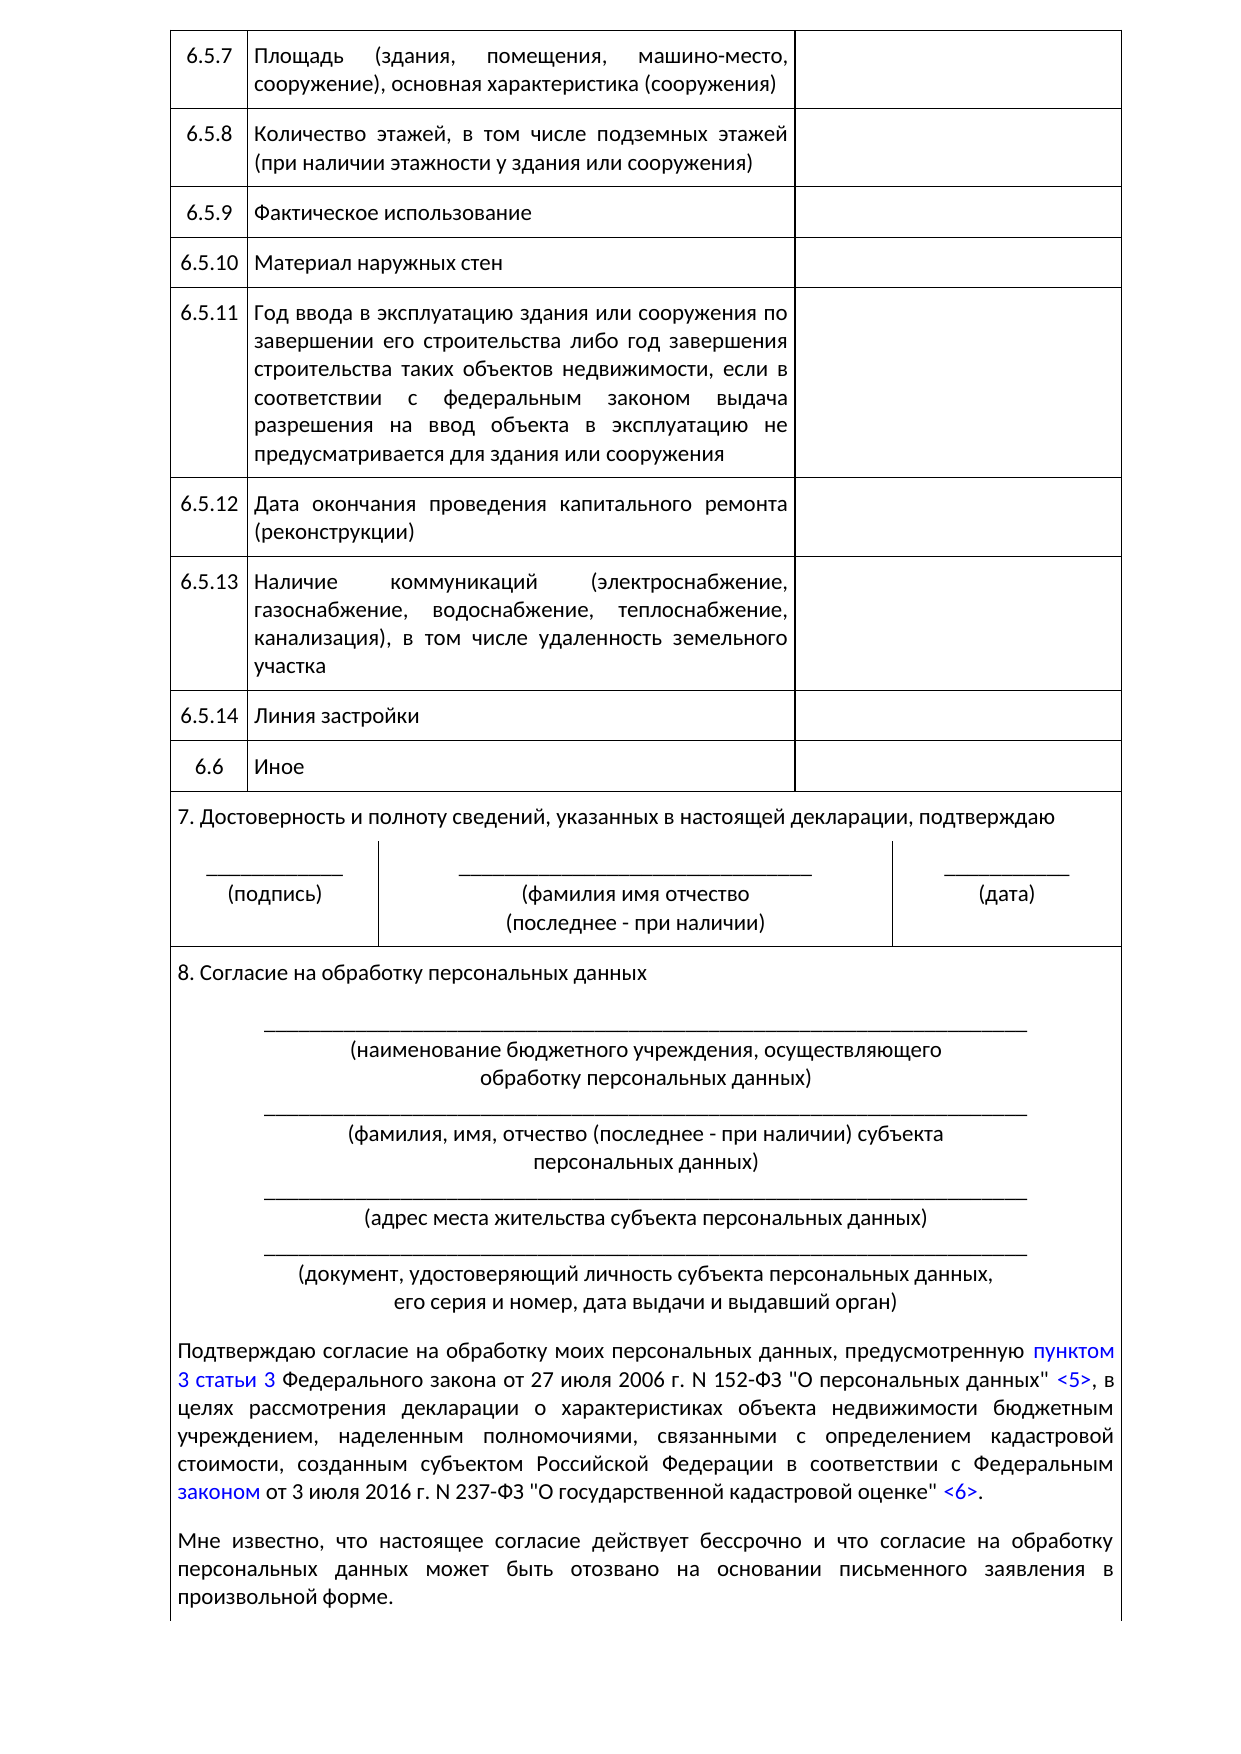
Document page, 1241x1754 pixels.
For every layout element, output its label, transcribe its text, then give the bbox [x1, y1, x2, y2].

table_cell Линия застройки [248, 691, 794, 740]
table_cell _______________________________ (фамилия имя отчество (последнее - при наличии) [379, 841, 892, 946]
table_cell 6.5.10 [171, 238, 247, 287]
table_cell [796, 109, 1121, 186]
table_cell 6.5.14 [171, 691, 247, 740]
table_cell Количество этажей, в том числе подземных этажей (при наличии этажности у здания или сооружения) [248, 109, 794, 186]
table_cell Дата окончания проведения капитального ремонта (реконструкции) [248, 478, 794, 556]
table_cell 6.6 [171, 741, 247, 791]
table_cell Материал наружных стен [248, 238, 794, 287]
table_cell [796, 741, 1121, 791]
table_cell Фактическое использование [248, 187, 794, 237]
table_cell ___________________________________________________________________ (наименование бюджетного учреждения, осуществляющего обработку персональных данных) ___________________________________________________________________ (фамилия, имя, отчество (последнее - при наличии) субъекта персональных данных) ___________________________________________________________________ (адрес места жительства субъекта персональных данных) ___________________________________________________________________ (документ, удостоверяющий личность субъекта персональных данных, его серия и номер, дата выдачи и выдавший орган) [171, 997, 1121, 1326]
table_cell ___________ (дата) [893, 841, 1121, 946]
table_cell Подтверждаю согласие на обработку моих персональных данных, предусмотренную пунктом 3 статьи 3 Федерального закона от 27 июля . N 152-ФЗ "О персональных данных" <5>, в целях рассмотрения декларации о характеристиках объекта недвижимости бюджетным учреждением, наделенным полномочиями, связанными с определением кадастровой стоимости, созданным субъектом Российской Федерации в соответствии с Федеральным законом от 3 июля . N 237-ФЗ "О государственной кадастровой оценке" <6>. [171, 1326, 1121, 1515]
table_cell 6.5.8 [171, 109, 247, 186]
table_cell ____________ (подпись) [171, 841, 378, 946]
table_cell [796, 187, 1121, 237]
table_cell 6.5.9 [171, 187, 247, 237]
table_cell Год ввода в эксплуатацию здания или сооружения по завершении его строительства либо год завершения строительства таких объектов недвижимости, если в соответствии с федеральным законом выдача разрешения на ввод объекта в эксплуатацию не предусматривается для здания или сооружения [248, 288, 794, 477]
table_cell Площадь (здания, помещения, машино-место, сооружение), основная характеристика (сооружения) [248, 31, 794, 108]
table_cell Иное [248, 741, 794, 791]
table_cell [796, 691, 1121, 740]
table_cell 6.5.13 [171, 557, 247, 690]
table_cell [796, 31, 1121, 108]
table_cell 7. Достоверность и полноту сведений, указанных в настоящей декларации, подтверждаю [171, 792, 1121, 841]
table_cell [796, 288, 1121, 477]
table_cell 6.5.11 [171, 288, 247, 477]
table_cell 8. Согласие на обработку персональных данных [171, 947, 1121, 997]
table_cell Мне известно, что настоящее согласие действует бессрочно и что согласие на обработку персональных данных может быть отозвано на основании письменного заявления в произвольной форме. [171, 1515, 1121, 1621]
table_cell Наличие коммуникаций (электроснабжение, газоснабжение, водоснабжение, теплоснабжение, канализация), в том числе удаленность земельного участка [248, 557, 794, 690]
table_cell [796, 478, 1121, 556]
table_cell 6.5.12 [171, 478, 247, 556]
table_cell [796, 557, 1121, 690]
table_cell 6.5.7 [171, 31, 247, 108]
table_cell [796, 238, 1121, 287]
